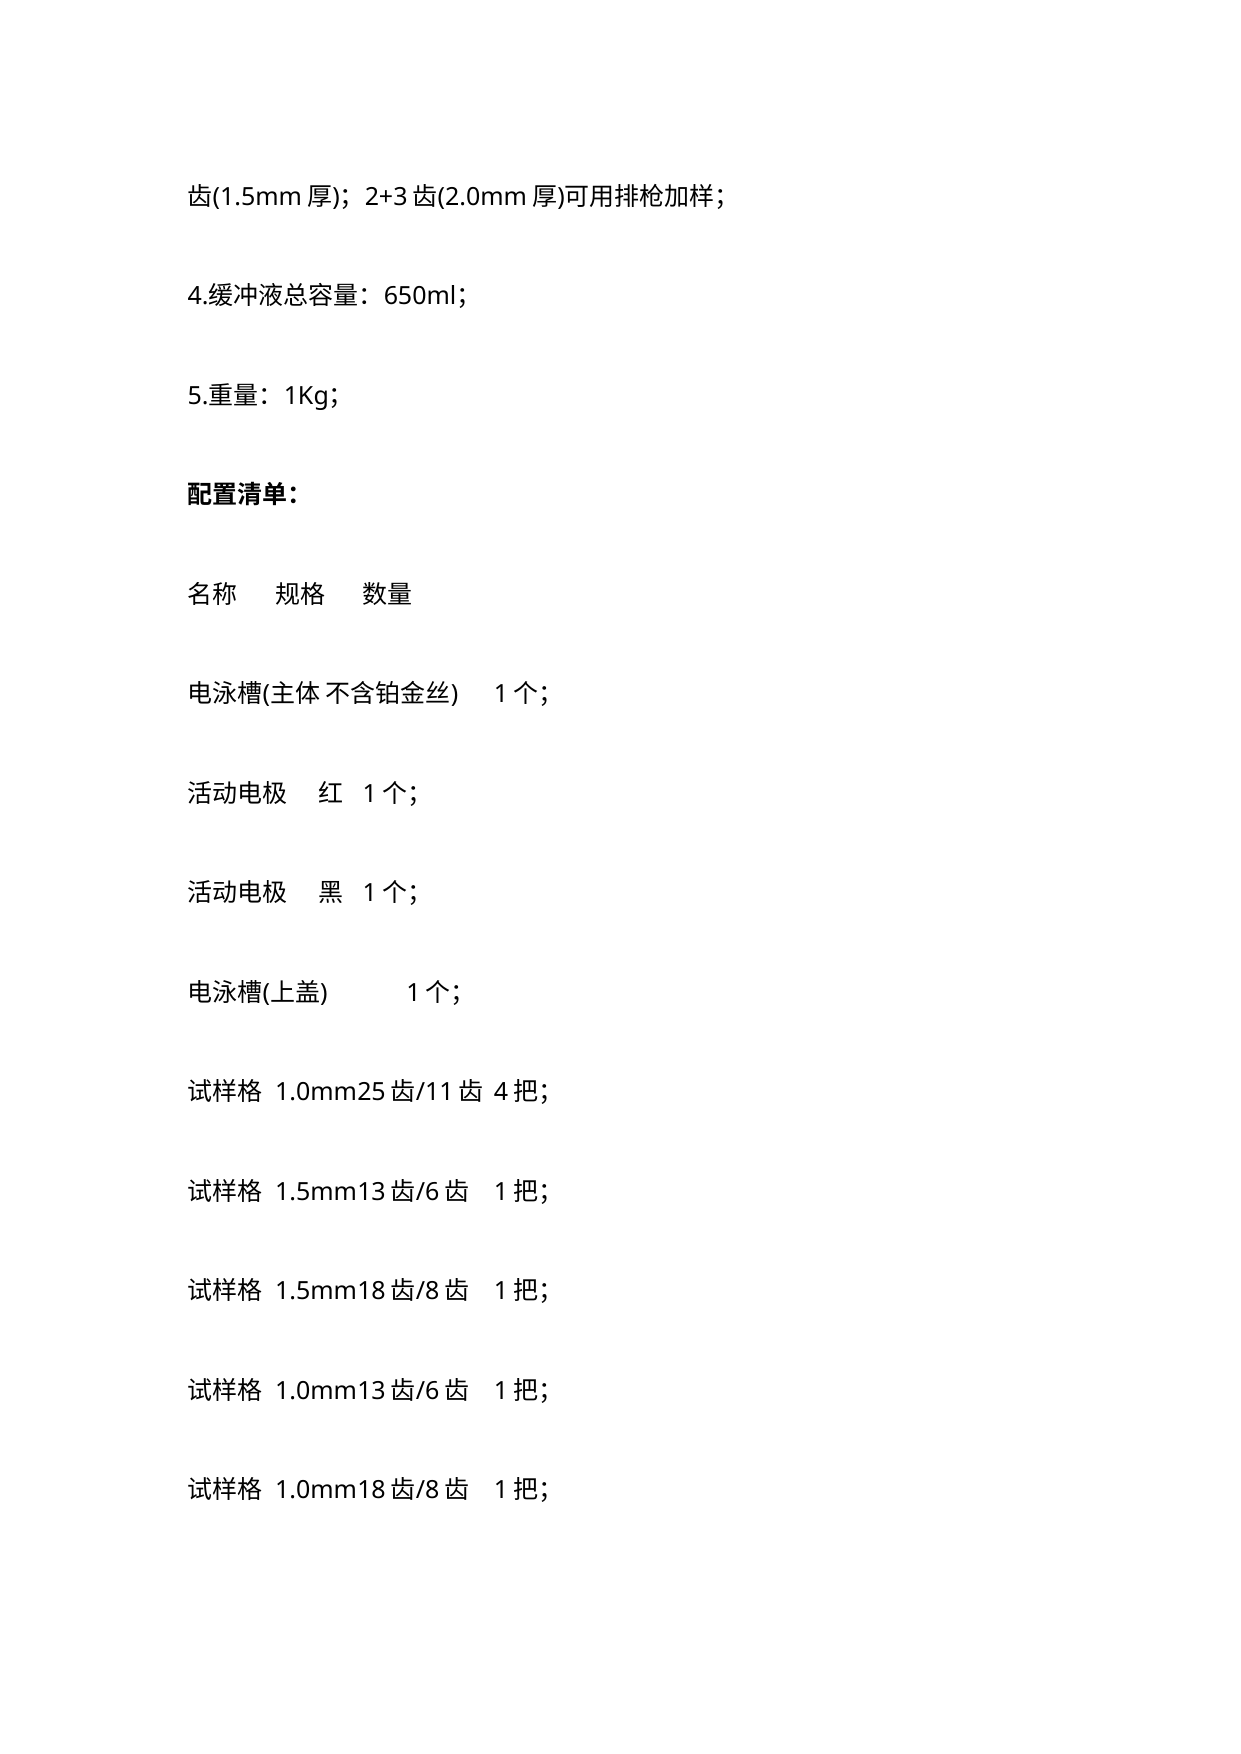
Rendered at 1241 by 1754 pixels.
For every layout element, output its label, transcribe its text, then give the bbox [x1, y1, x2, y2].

text 电泳槽(上盖) 1个； [187, 958, 1053, 1023]
text 电泳槽(主体 不含铂金丝) 1个； [187, 659, 1053, 724]
text 名称 规格 数量 [187, 560, 1053, 625]
text 试样格 1.0mm25齿/11齿 4把； [187, 1057, 1053, 1122]
text 试样格 1.0mm13齿/6齿 1把； [187, 1356, 1053, 1421]
text 5.重量：1Kg； [187, 361, 1053, 426]
text 试样格 1.5mm13齿/6齿 1把； [187, 1157, 1053, 1222]
text 试样格 1.0mm18齿/8齿 1把； [187, 1455, 1053, 1520]
text 配置清单： [187, 460, 1053, 525]
text 试样格 1.5mm18齿/8齿 1把； [187, 1256, 1053, 1321]
text 活动电极 红 1个； [187, 759, 1053, 824]
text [187, 162, 1053, 227]
text 活动电极 黑 1个； [187, 858, 1053, 923]
text 4.缓冲液总容量：650ml； [187, 261, 1053, 326]
